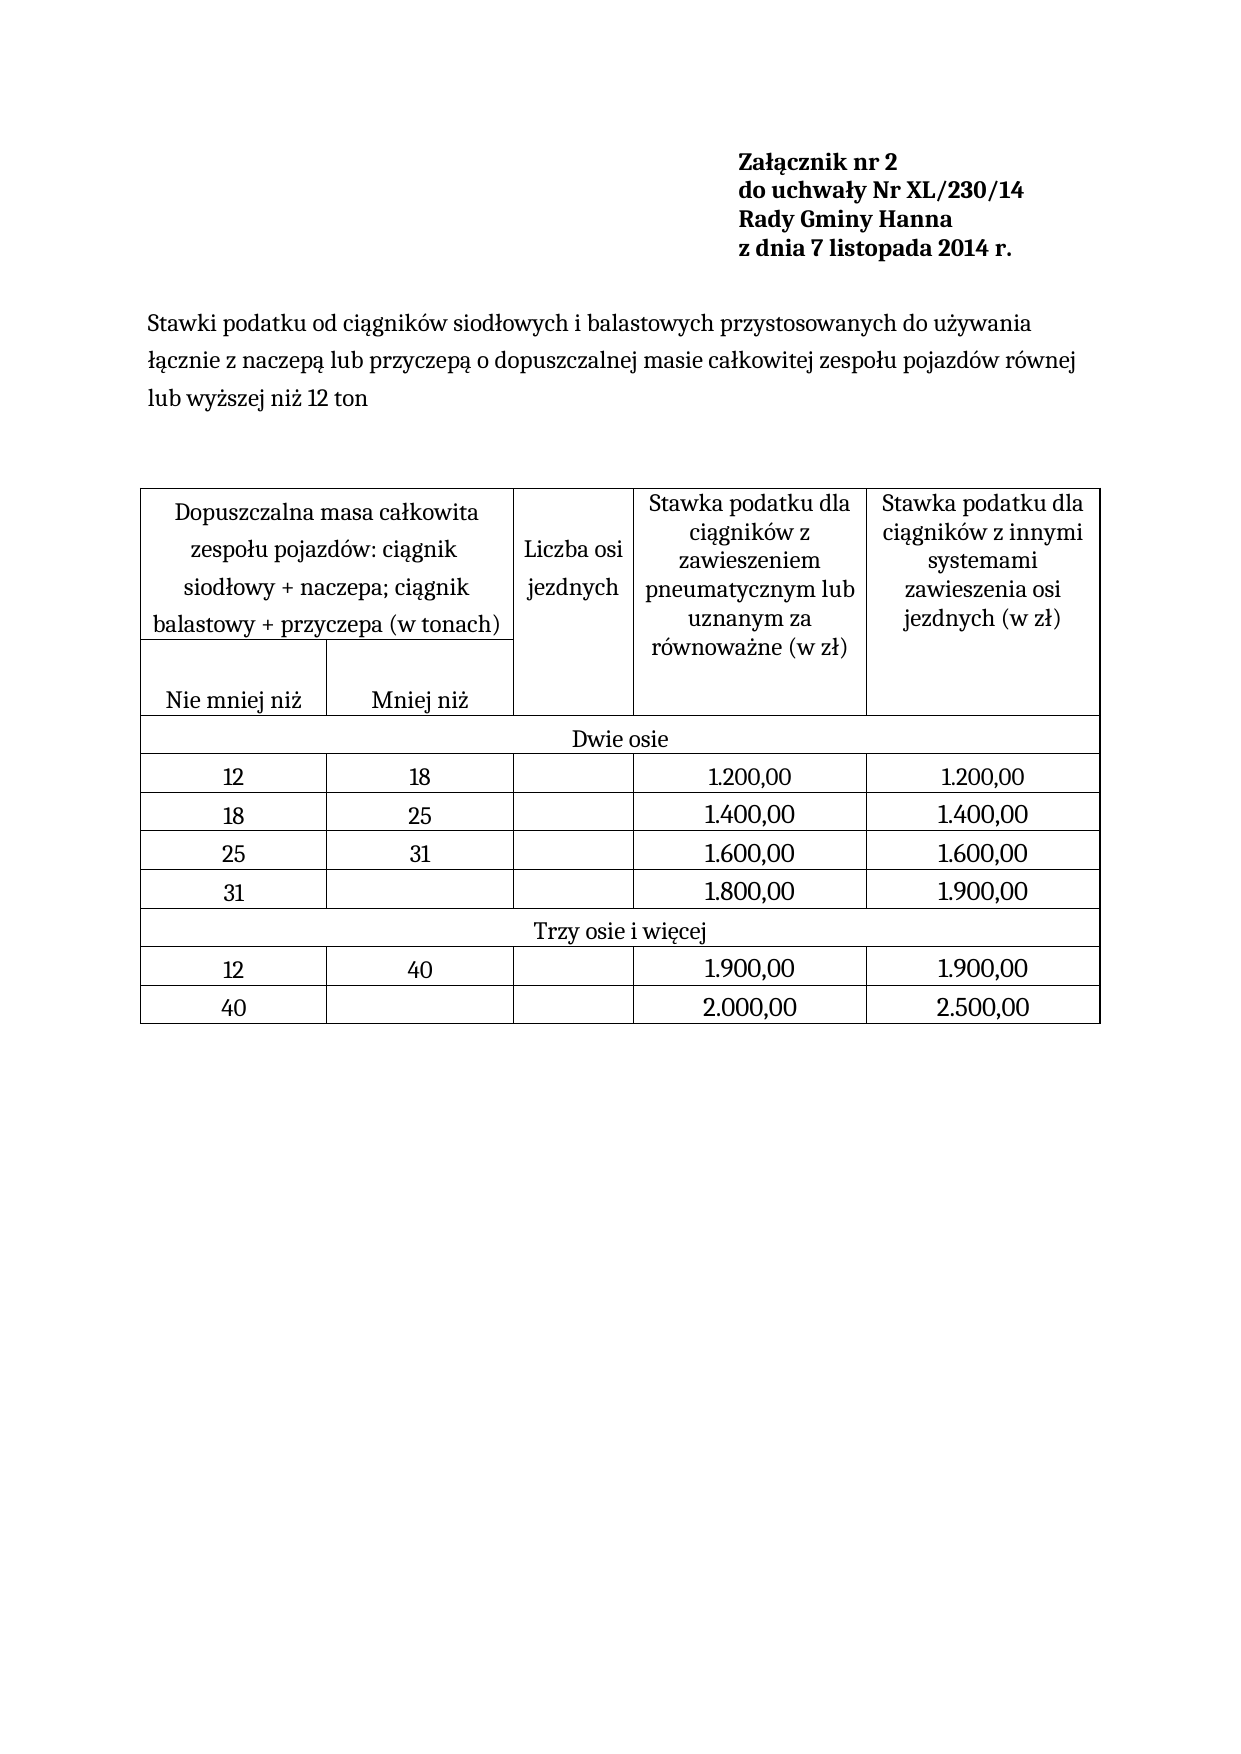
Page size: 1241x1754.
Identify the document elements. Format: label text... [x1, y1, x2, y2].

table_header Liczba osi jezdnych [514, 489, 633, 715]
table_cell 12 [141, 947, 326, 984]
table_cell 25 [141, 831, 326, 869]
table_cell 1.600,00 [867, 831, 1099, 869]
table_cell [514, 793, 633, 830]
text do uchwały Nr XL/230/14 [738, 176, 1093, 205]
table_cell 12 [141, 754, 326, 792]
table_cell 18 [141, 793, 326, 830]
text z dnia 7 listopada 2014 r. [738, 234, 1093, 263]
table_cell [327, 986, 513, 1023]
table_cell 1.600,00 [634, 831, 866, 869]
table_cell 1.200,00 [634, 754, 866, 792]
table_cell 31 [327, 831, 513, 869]
table_cell [514, 754, 633, 792]
table_cell Dwie osie [141, 716, 1099, 753]
table_cell 2.000,00 [634, 986, 866, 1023]
table_cell 1.800,00 [634, 870, 866, 907]
text Załącznik nr 2 [738, 148, 1093, 176]
table_header Dopuszczalna masa całkowita zespołu pojazdów: ciągnik siodłowy + naczepa; ciągnik balastowy + przyczepa (w tonach) [141, 489, 513, 639]
table_cell [514, 986, 633, 1023]
table_cell 40 [327, 947, 513, 984]
table_cell 1.900,00 [867, 947, 1099, 984]
table_header Stawka podatku dla ciągników z innymi systemami zawieszenia osi jezdnych (w zł) [867, 489, 1099, 715]
table_cell [514, 947, 633, 984]
table_cell 25 [327, 793, 513, 830]
text Stawki podatku od ciągników siodłowych i balastowych przystosowanych do używania łącznie z naczepą lub przyczepą o dopuszczalnej masie całkowitej zespołu pojazdów równej lub wyższej niż 12 ton [148, 300, 1093, 413]
table_header Stawka podatku dla ciągników z zawieszeniem pneumatycznym lub uznanym za równoważne (w zł) [634, 489, 866, 715]
table_cell [514, 831, 633, 869]
table_cell 40 [141, 986, 326, 1023]
table_cell Mniej niż [327, 640, 513, 715]
table_cell 1.900,00 [867, 870, 1099, 907]
table_cell 2.500,00 [867, 986, 1099, 1023]
table_cell 31 [141, 870, 326, 907]
table_cell 1.200,00 [867, 754, 1099, 792]
table_cell 18 [327, 754, 513, 792]
table_cell Nie mniej niż [141, 640, 326, 715]
text Rady Gminy Hanna [738, 205, 1093, 234]
table_cell [327, 870, 513, 907]
table_cell 1.900,00 [634, 947, 866, 984]
table_cell 1.400,00 [867, 793, 1099, 830]
table_cell 1.400,00 [634, 793, 866, 830]
table_cell Trzy osie i więcej [141, 909, 1099, 946]
table_cell [514, 870, 633, 907]
